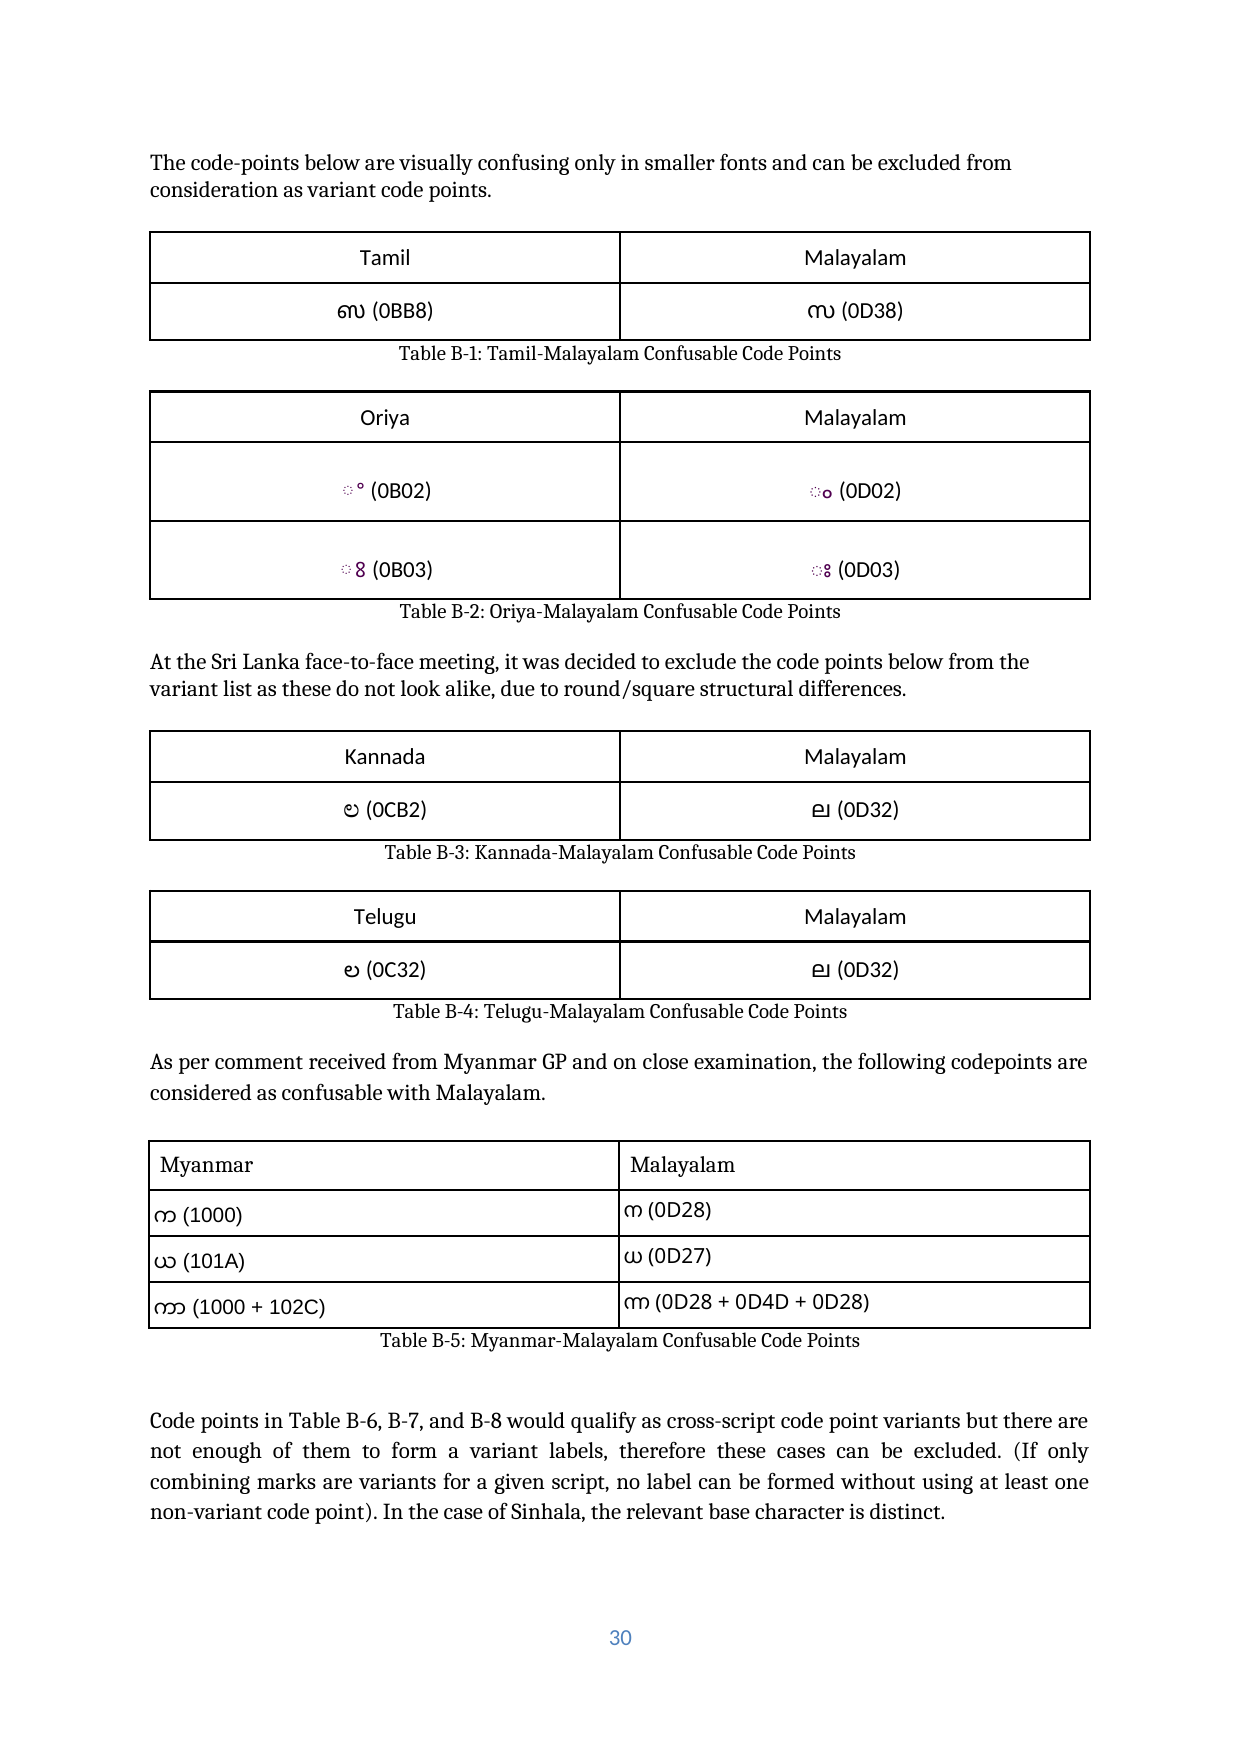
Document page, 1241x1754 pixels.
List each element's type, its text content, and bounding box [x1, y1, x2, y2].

table_header Kannada [151, 732, 619, 781]
text Table B-2: Oriya-Malayalam Confusable Code Points [150, 600, 1090, 624]
text Table B-5: Myanmar-Malayalam Confusable Code Points [150, 1329, 1090, 1353]
table_cell ကာ (1000 + 102C) [150, 1283, 618, 1327]
table_header Tamil [151, 233, 619, 282]
text Table B-4: Telugu-Malayalam Confusable Code Points [150, 1000, 1090, 1024]
table_header Myanmar [150, 1142, 618, 1189]
text Code points in Table B-6, B-7, and B-8 would qualify as cross-script code point variants but there are not enough of them to form a variant labels, therefore these cases can be excluded. (If only combining marks are variants for a given script, no label can be formed without using at least one non-variant code point). In the case of Sinhala, the relevant base character is distinct. [150, 1408, 1090, 1525]
table_cell ം (0D02) [621, 443, 1089, 520]
text At the Sri Lanka face-to-face meeting, it was decided to exclude the code points below from the variant list as these do not look alike, due to round/square structural differences. [150, 649, 1090, 702]
table_header Malayalam [621, 393, 1089, 441]
table_cell ల (0C32) [151, 943, 619, 998]
table_cell ല (0D32) [621, 783, 1089, 838]
table_cell ന (0D28) [620, 1191, 1089, 1235]
table_cell ஸ (0BB8) [151, 284, 619, 339]
table_cell က (1000) [150, 1191, 618, 1235]
table_cell ଂ (0B02) [151, 443, 619, 520]
table_header Malayalam [621, 233, 1089, 282]
table_cell ଃ (0B03) [151, 522, 619, 598]
table_header Malayalam [621, 732, 1089, 781]
table_cell ധ (0D27) [620, 1237, 1089, 1281]
table_cell ಲ (0CB2) [151, 783, 619, 838]
text Table B-3: Kannada-Malayalam Confusable Code Points [150, 841, 1090, 864]
table_cell ല (0D32) [621, 943, 1089, 998]
table_cell ഃ (0D03) [621, 522, 1089, 598]
table_cell ယ (101A) [150, 1237, 618, 1281]
table_header Oriya [151, 393, 619, 441]
text Table B-1: Tamil-Malayalam Confusable Code Points [150, 341, 1090, 365]
text The code-points below are visually confusing only in smaller fonts and can be excluded from consideration as variant code points. [150, 150, 1090, 203]
text As per comment received from Myanmar GP and on close examination, the following codepoints are considered as confusable with Malayalam. [150, 1049, 1090, 1106]
table_header Telugu [151, 892, 619, 940]
table_cell ന്ന (0D28 + 0D4D + 0D28) [620, 1283, 1089, 1327]
table_header Malayalam [620, 1142, 1089, 1189]
table_header Malayalam [621, 892, 1089, 940]
table_cell സ (0D38) [621, 284, 1089, 339]
